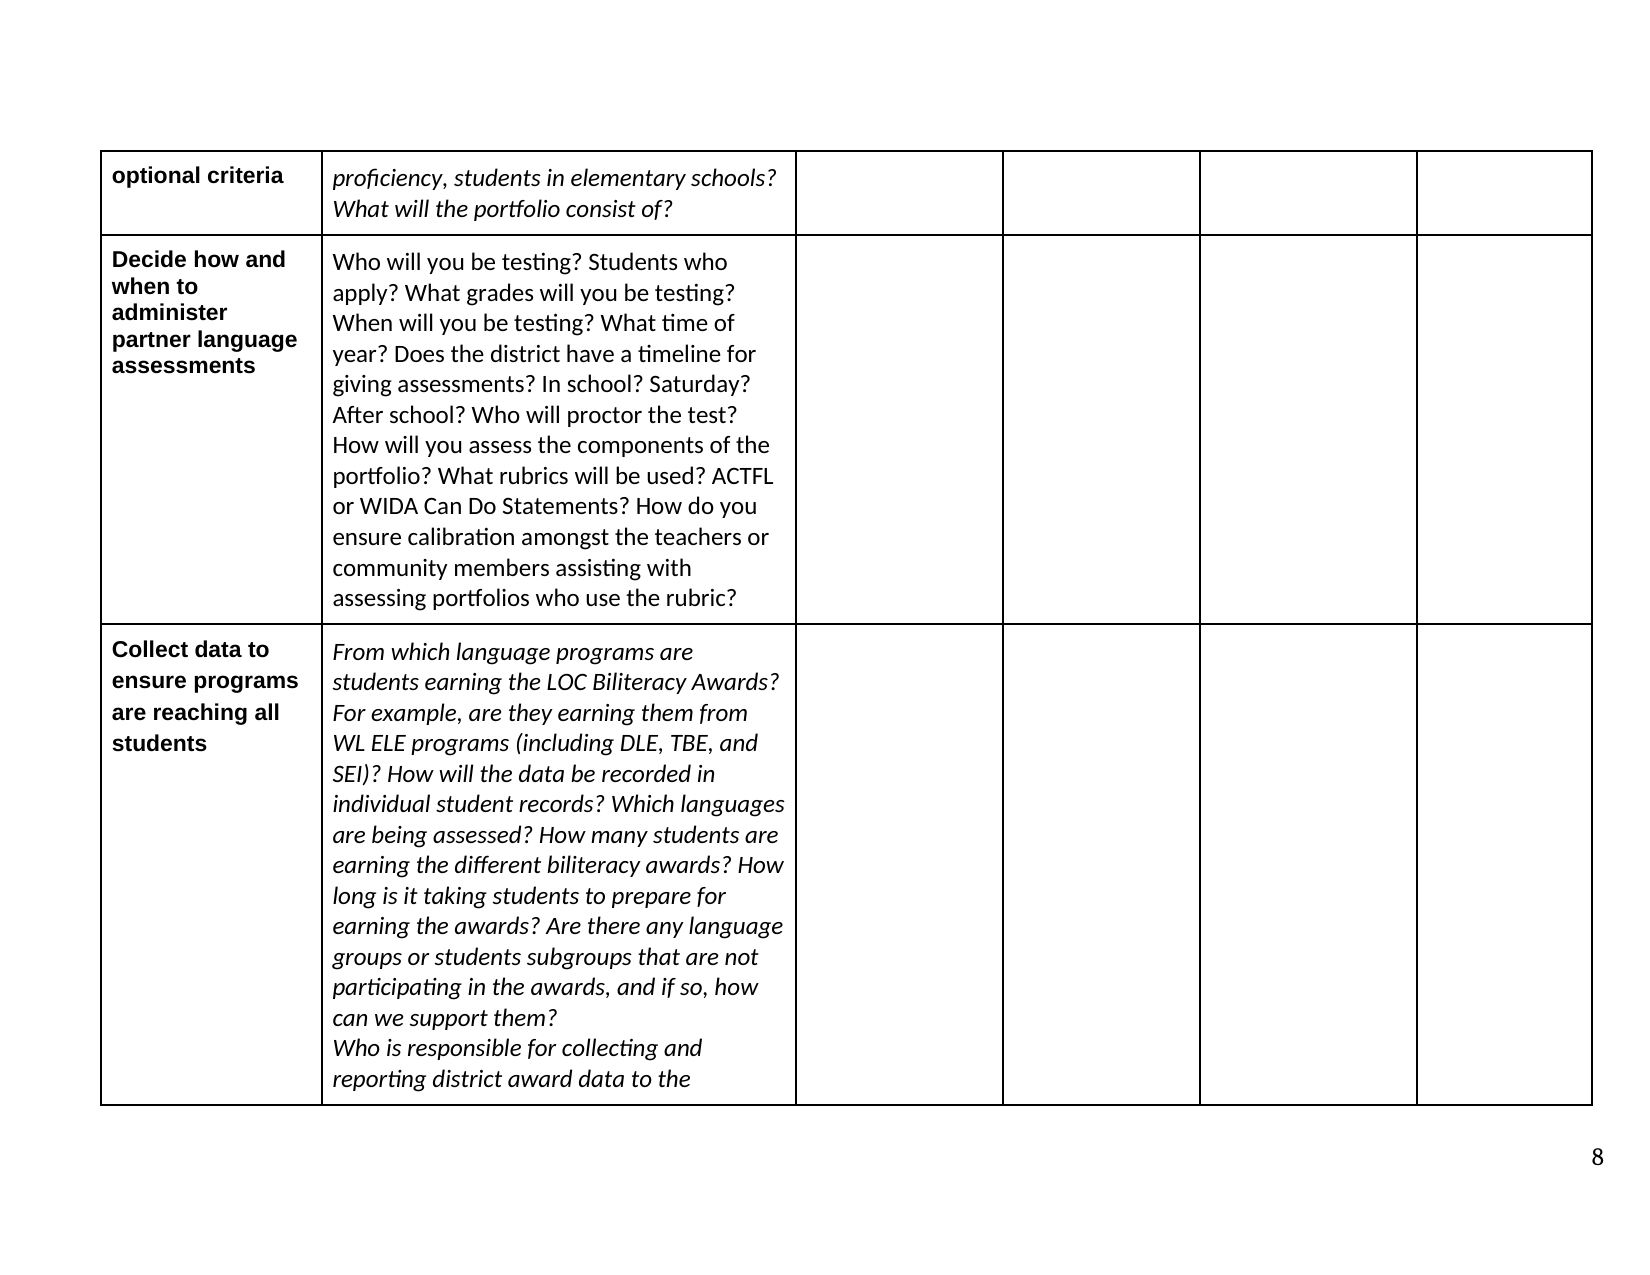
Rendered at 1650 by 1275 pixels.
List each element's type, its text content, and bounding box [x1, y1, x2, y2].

table_cell . [797, 152, 1002, 234]
table_cell [1201, 625, 1416, 1104]
table_cell Who will you be testing? Students who apply? What grades will you be testing? When will you be testing? What time of year? Does the district have a timeline for giving assessments? In school? Saturday? After school? Who will proctor the test? How will you assess the components of the portfolio? What rubrics will be used? ACTFL or WIDA Can Do Statements? How do you ensure calibration amongst the teachers or community members assisting with assessing portfolios who use the rubric? [323, 236, 795, 623]
table_cell [1418, 625, 1591, 1104]
table_cell [1201, 236, 1416, 623]
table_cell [102, 152, 321, 234]
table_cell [323, 152, 795, 234]
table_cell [102, 625, 321, 1104]
table_cell [1201, 152, 1416, 234]
table_cell [797, 625, 1002, 1104]
table_cell [1004, 236, 1199, 623]
table_cell [797, 236, 1002, 623]
table_cell [1004, 152, 1199, 234]
table_cell [1418, 236, 1591, 623]
table_cell [1418, 152, 1591, 234]
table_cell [323, 625, 795, 1104]
table_cell [1004, 625, 1199, 1104]
table_cell Decide how and when to administer partner language assessments [102, 236, 321, 623]
